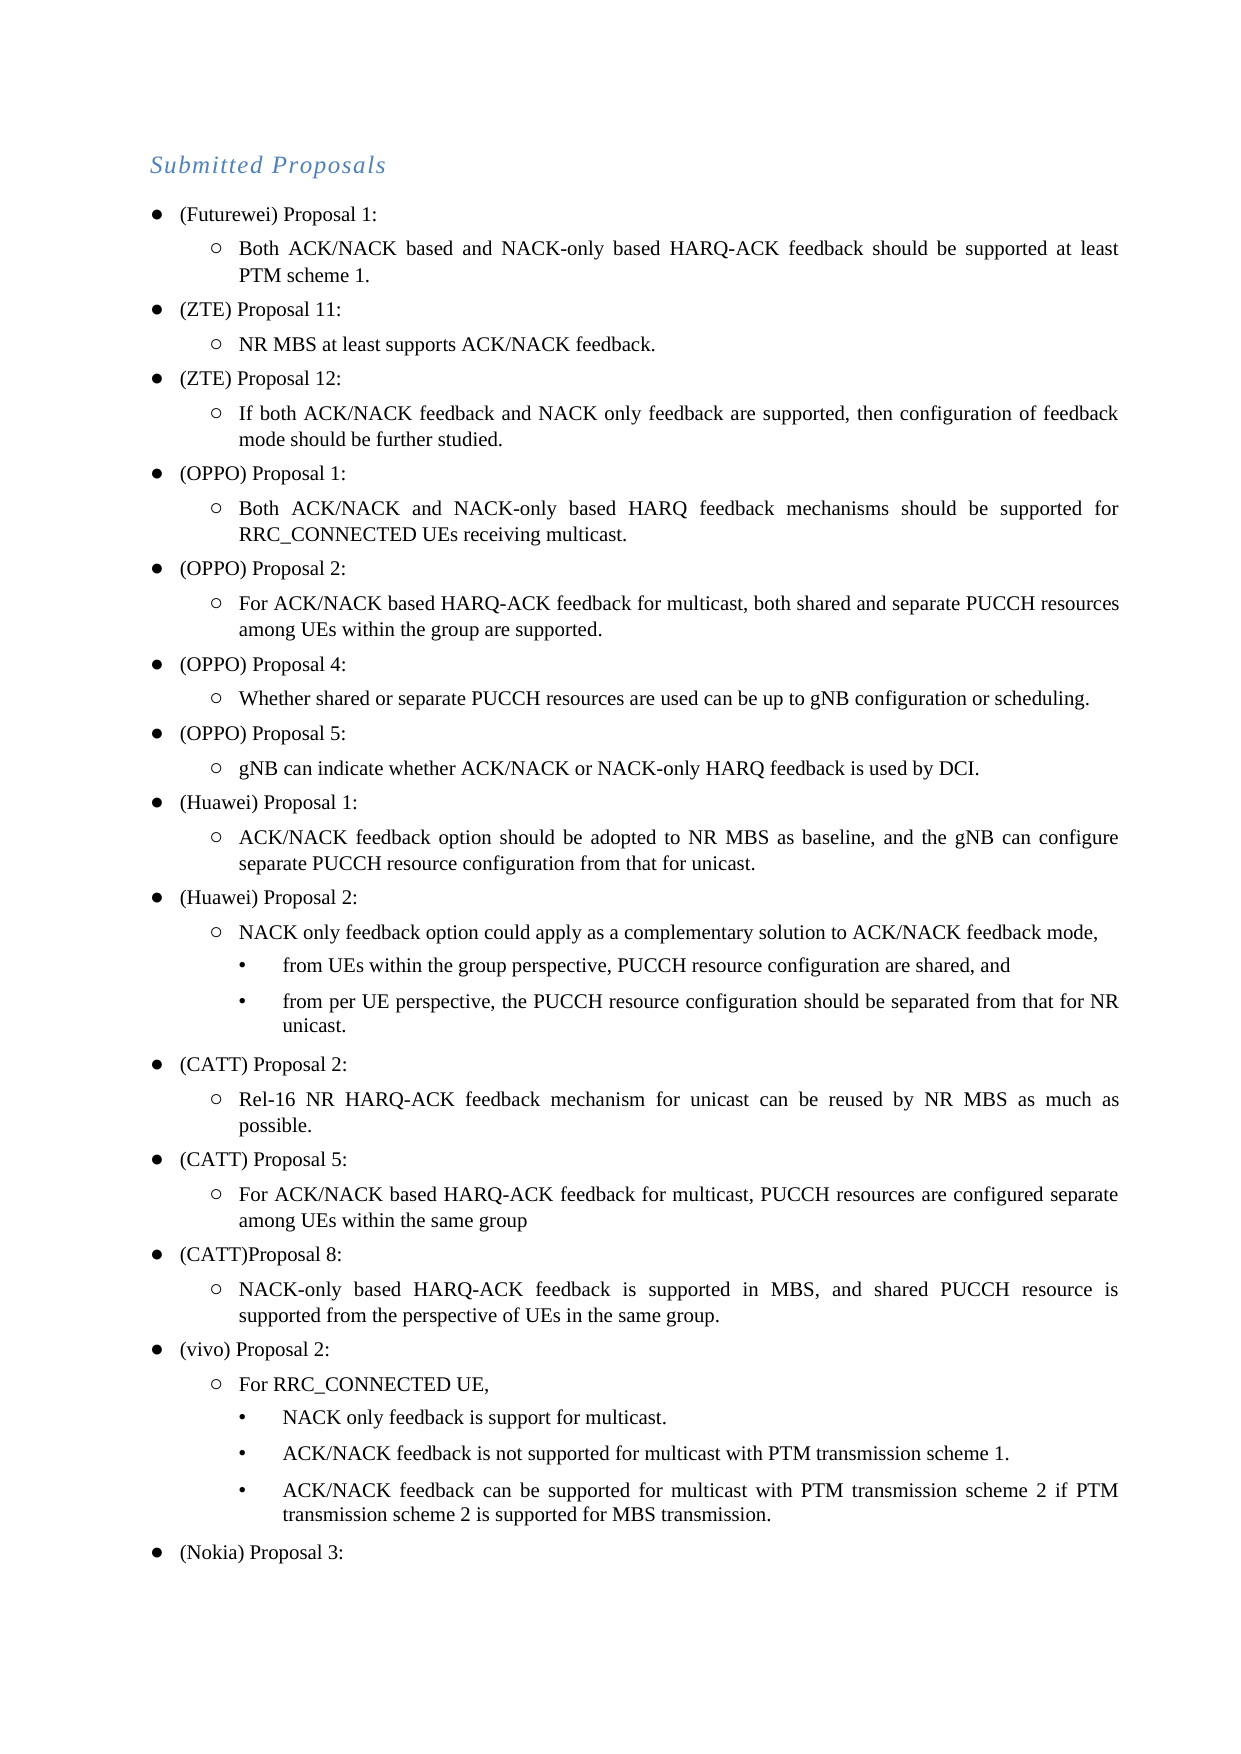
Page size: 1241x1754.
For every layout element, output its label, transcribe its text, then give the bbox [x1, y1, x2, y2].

text (OPPO) Proposal 5: [150, 719, 1120, 745]
list Both ACK/NACK based and NACK-only based HARQ-ACK feedback should be supported at least PTM scheme 1. [209, 234, 1120, 287]
text (Futurewei) Proposal 1: [150, 200, 1120, 226]
text (CATT) Proposal 2: [150, 1050, 1120, 1076]
text (Huawei) Proposal 2: [150, 883, 1120, 910]
list Both ACK/NACK and NACK-only based HARQ feedback mechanisms should be supported for RRC_CONNECTED UEs receiving multicast. [209, 494, 1120, 546]
list NACK only feedback option could apply as a complementary solution to ACK/NACK feedback mode, [209, 918, 1120, 944]
list NACK only feedback is support for multicast. [238, 1405, 1120, 1429]
list ACK/NACK feedback option should be adopted to NR MBS as baseline, and the gNB can configure separate PUCCH resource configuration from that for unicast. [209, 823, 1120, 875]
text (CATT)Proposal 8: [150, 1240, 1120, 1267]
text (OPPO) Proposal 2: [150, 554, 1120, 581]
list from per UE perspective, the PUCCH resource configuration should be separated from that for NR unicast. [238, 989, 1120, 1037]
list NR MBS at least supports ACK/NACK feedback. [209, 329, 1120, 356]
list For ACK/NACK based HARQ-ACK feedback for multicast, PUCCH resources are configured separate among UEs within the same group [209, 1180, 1120, 1232]
text (OPPO) Proposal 1: [150, 459, 1120, 486]
list NACK-only based HARQ-ACK feedback is supported in MBS, and shared PUCCH resource is supported from the perspective of UEs in the same group. [209, 1275, 1120, 1327]
list For ACK/NACK based HARQ-ACK feedback for multicast, both shared and separate PUCCH resources among UEs within the group are supported. [209, 589, 1120, 641]
text (vivo) Proposal 2: [150, 1335, 1120, 1362]
text (OPPO) Proposal 4: [150, 649, 1120, 676]
text (ZTE) Proposal 12: [150, 364, 1120, 391]
list gNB can indicate whether ACK/NACK or NACK-only HARQ feedback is used by DCI. [209, 754, 1120, 780]
list For RRC_CONNECTED UE, [209, 1370, 1120, 1396]
list Rel-16 NR HARQ-ACK feedback mechanism for unicast can be reused by NR MBS as much as possible. [209, 1085, 1120, 1137]
text (CATT) Proposal 5: [150, 1145, 1120, 1171]
text (Nokia) Proposal 3: [150, 1538, 1120, 1565]
list from UEs within the group perspective, PUCCH resource configuration are shared, and [238, 953, 1120, 977]
text (Huawei) Proposal 1: [150, 788, 1120, 815]
list Whether shared or separate PUCCH resources are used can be up to gNB configuration or scheduling. [209, 684, 1120, 711]
subtitle Submitted Proposals [150, 150, 1120, 179]
text (ZTE) Proposal 11: [150, 295, 1120, 321]
list ACK/NACK feedback can be supported for multicast with PTM transmission scheme 2 if PTM transmission scheme 2 is supported for MBS transmission. [238, 1478, 1120, 1526]
list ACK/NACK feedback is not supported for multicast with PTM transmission scheme 1. [238, 1441, 1120, 1465]
list If both ACK/NACK feedback and NACK only feedback are supported, then configuration of feedback mode should be further studied. [209, 399, 1120, 451]
